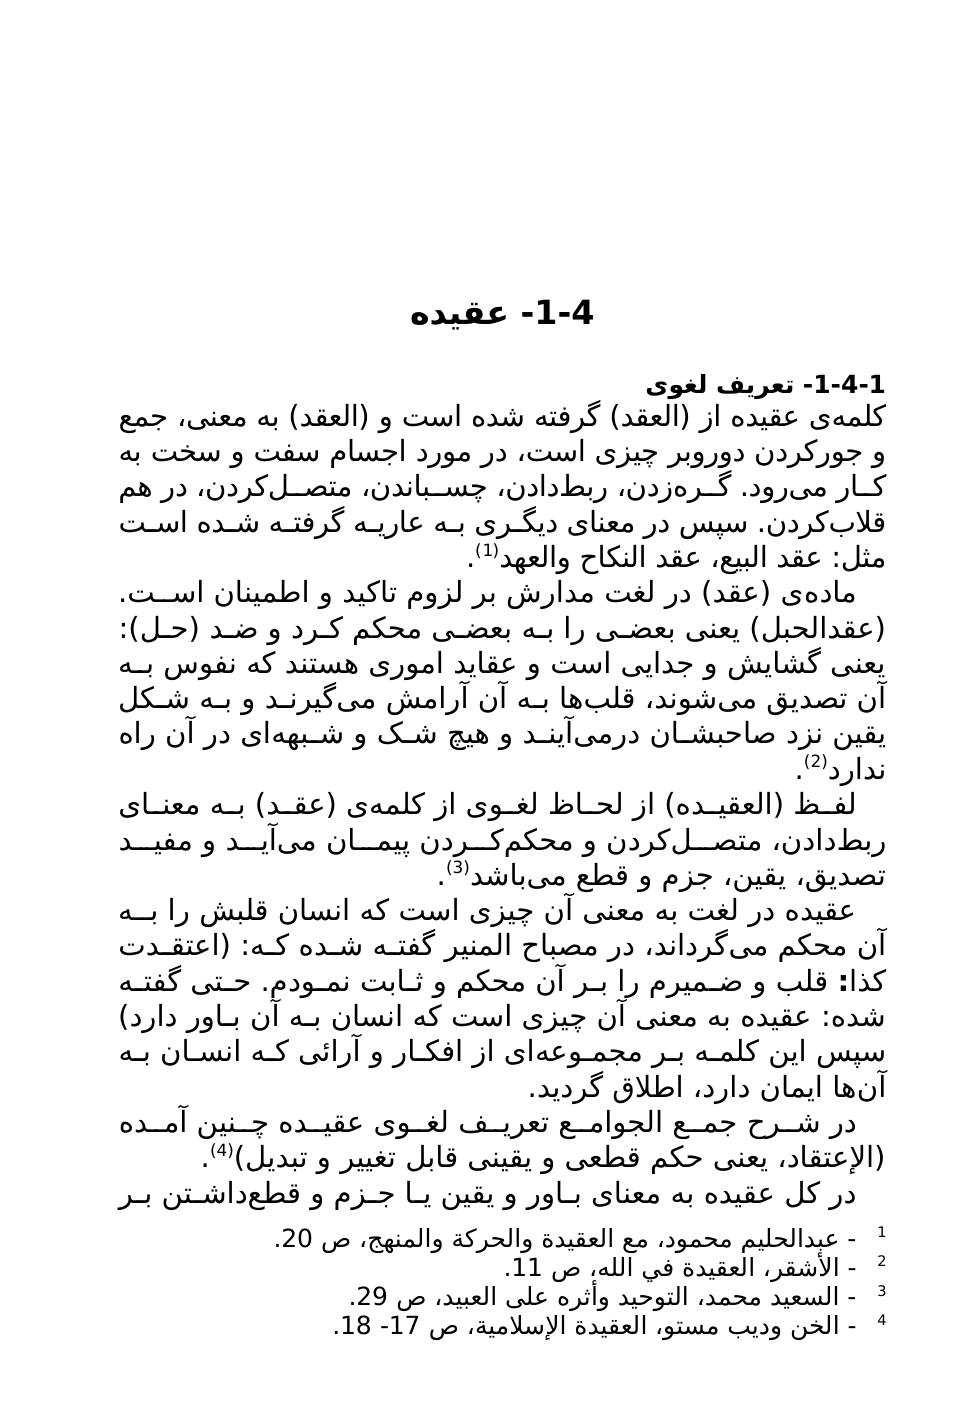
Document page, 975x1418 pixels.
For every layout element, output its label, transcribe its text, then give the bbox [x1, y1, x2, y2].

text لفظ (العقیده) از لحاظ لغوی از کلمه‌ی (عقد) به معنای ربط‌دادن، متصل‌کردن و محکم‌کردن پیمان می‌آید و مفید تصدیق، یقین، جزم و قطع می‌باشد(). [118, 787, 886, 892]
text 1-4-1- تعریف لغوی [118, 370, 886, 399]
text در کل عقیده به معنای باور و یقین یا جزم و قطع‌داشتن بر چیزی است که از روی آن دچار کجی و انحراف ‌نگردیدن می‌باشد. [118, 1176, 886, 1210]
text کلمه‌ی عقیده از (العقد) گرفته شده است و (العقد) به معنی، جمع و جورکردن دوروبر چیزی است، در مورد اجسام سفت و سخت به کار می‌رود. گره‌زدن، ربط‌دادن، چسباندن، متصل‌کردن، در هم قلاب‌کردن. سپس در معنای دیگری به عاریه گرفته شده است مثل: عقد البیع، عقد النکاح والعهد(). [118, 399, 886, 574]
text عقیده در لغت به معنی آن چیزی است که انسان قلبش را به آن محکم می‌گرداند، در مصباح المنیر گفته شده که: (اعتقدت كذا: قلب و ضمیرم را بر آن محکم و ثابت نمودم. حتی گفته شده: عقیده به معنی آن چیزی است که انسان به آن باور دارد) سپس این کلمه بر مجموعه‌ای از افکار و آرائی که انسان به آن‌ها ایمان دارد، اطلاق گردید. [118, 893, 886, 1104]
text در شرح جمع الجوامع تعریف لغوی عقیده چنین آمده (الإعتقاد، یعنی حکم قطعی و یقینی قابل تغییر و تبدیل)(). [118, 1105, 886, 1174]
text 1-4- عقیده [118, 293, 886, 332]
text ماده‌ی (عقد) در لغت مدارش بر لزوم تاکید و اطمینان است. (عقدالحبل) یعنی بعضی را به بعضی محکم کرد و ضد (حل): یعنی گشایش و جدایی است و عقاید اموری هستند که نفوس به آن تصدیق می‌شوند، قلب‌ها به آن آرامش می‌گیرند و به شکل یقین نزد صاحبشان درمی‌آیند و هیچ شک و شبهه‌ای در آن راه ندارد(). [118, 576, 886, 786]
